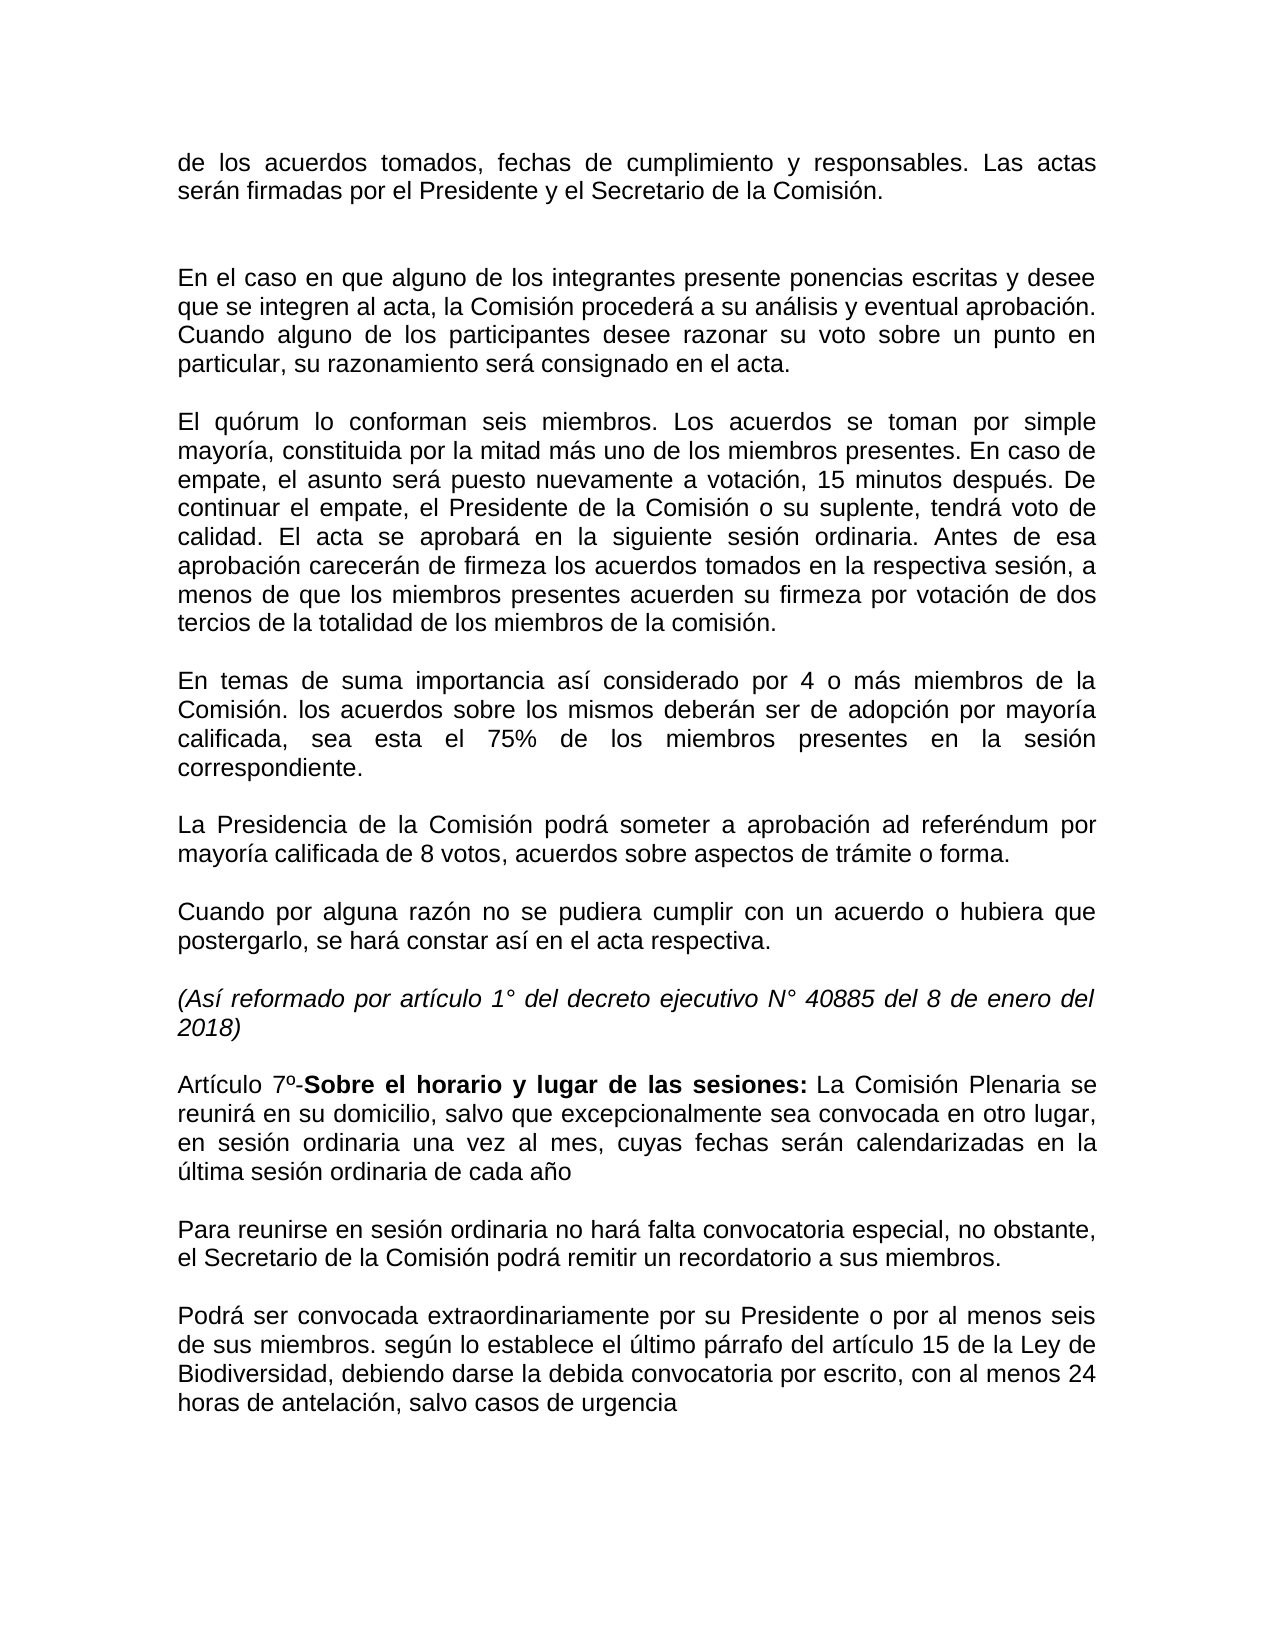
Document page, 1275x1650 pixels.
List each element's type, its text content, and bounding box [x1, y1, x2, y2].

text Cuando por alguna razón no se pudiera cumplir con un acuerdo o hubiera que postergarlo, se hará constar así en el acta respectiva. [177, 897, 1098, 955]
text Podrá ser convocada extraordinariamente por su Presidente o por al menos seis de sus miembros. según lo establece el último párrafo del artículo 15 de la Ley de Biodiversidad, debiendo darse la debida convocatoria por escrito, con al menos 24 horas de antelación, salvo casos de urgencia [177, 1301, 1098, 1416]
text En temas de suma importancia así considerado por 4 o más miembros de la Comisión. los acuerdos sobre los mismos deberán ser de adopción por mayoría calificada, sea esta el 75% de los miembros presentes en la sesión correspondiente. [177, 666, 1098, 781]
text (Así reformado por artículo 1° del decreto ejecutivo N° 40885 del 8 de enero del 2018) [177, 984, 1098, 1041]
text Para reunirse en sesión ordinaria no hará falta convocatoria especial, no obstante, el Secretario de la Comisión podrá remitir un recordatorio a sus miembros. [177, 1215, 1098, 1272]
text Artículo 7º-Sobre el horario y lugar de las sesiones: La Comisión Plenaria se reunirá en su domicilio, salvo que excepcionalmente sea convocada en otro lugar, en sesión ordinaria una vez al mes, cuyas fechas serán calendarizadas en la última sesión ordinaria de cada año [177, 1071, 1098, 1186]
text El quórum lo conforman seis miembros. Los acuerdos se toman por simple mayoría, constituida por la mitad más uno de los miembros presentes. En caso de empate, el asunto será puesto nuevamente a votación, 15 minutos después. De continuar el empate, el Presidente de la Comisión o su suplente, tendrá voto de calidad. El acta se aprobará en la siguiente sesión ordinaria. Antes de esa aprobación carecerán de firmeza los acuerdos tomados en la respectiva sesión, a menos de que los miembros presentes acuerden su firmeza por votación de dos tercios de la totalidad de los miembros de la comisión. [177, 407, 1098, 637]
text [177, 148, 1098, 205]
text En el caso en que alguno de los integrantes presente ponencias escritas y desee que se integren al acta, la Comisión procederá a su análisis y eventual aprobación. Cuando alguno de los participantes desee razonar su voto sobre un punto en particular, su razonamiento será consignado en el acta. [177, 263, 1098, 378]
text La Presidencia de la Comisión podrá someter a aprobación ad referéndum por mayoría calificada de 8 votos, acuerdos sobre aspectos de trámite o forma. [177, 811, 1098, 868]
